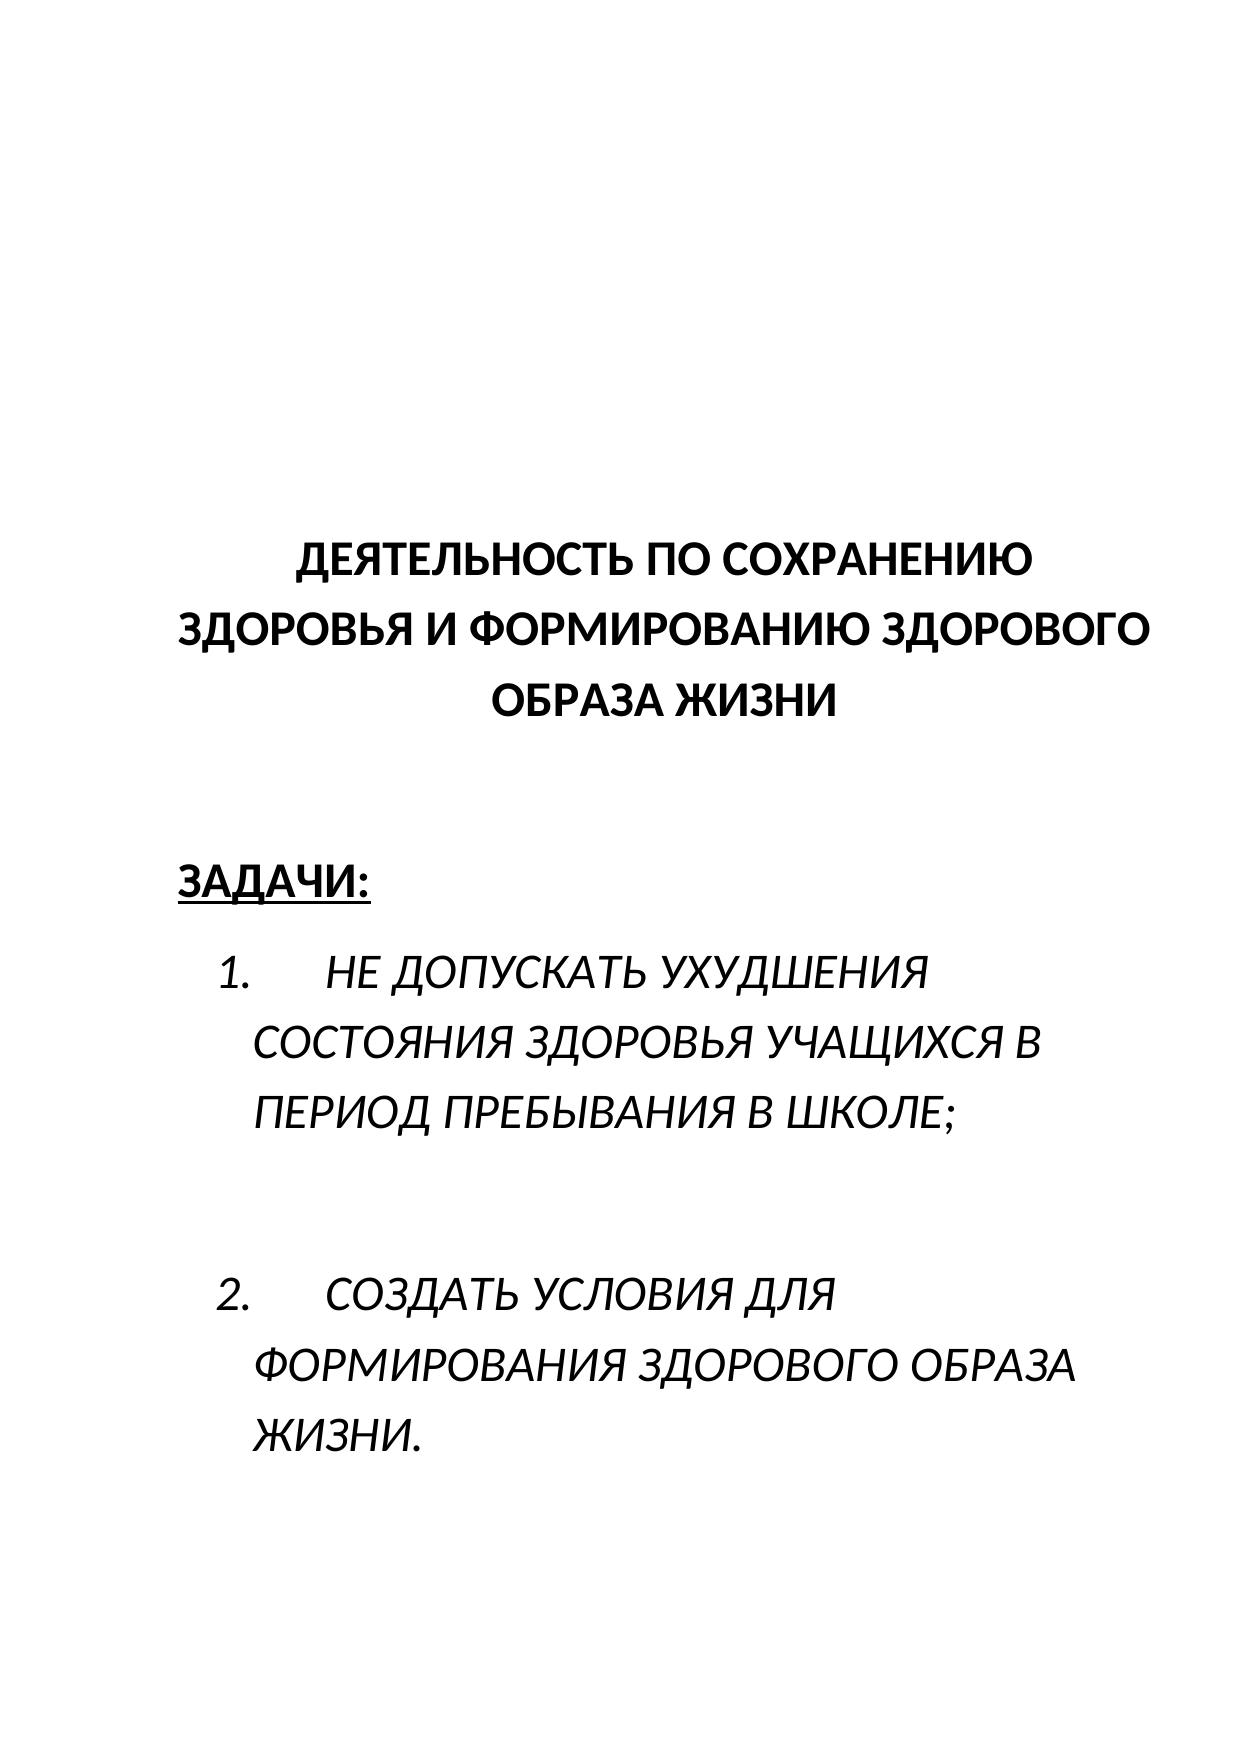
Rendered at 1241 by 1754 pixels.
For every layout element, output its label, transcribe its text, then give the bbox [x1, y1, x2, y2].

list НЕ ДОПУСКАТЬ УХУДШЕНИЯ СОСТОЯНИЯ ЗДОРОВЬЯ УЧАЩИХСЯ В ПЕРИОД ПРЕБЫВАНИЯ В ШКОЛЕ; [215, 940, 1152, 1141]
list СОЗДАТЬ УСЛОВИЯ ДЛЯ ФОРМИРОВАНИЯ ЗДОРОВОГО ОБРАЗА ЖИЗНИ. [215, 1262, 1152, 1463]
text ДЕЯТЕЛЬНОСТЬ ПО СОХРАНЕНИЮ ЗДОРОВЬЯ И ФОРМИРОВАНИЮ ЗДОРОВОГО ОБРАЗА ЖИЗНИ [177, 527, 1152, 728]
text ЗАДАЧИ: [177, 849, 1152, 910]
